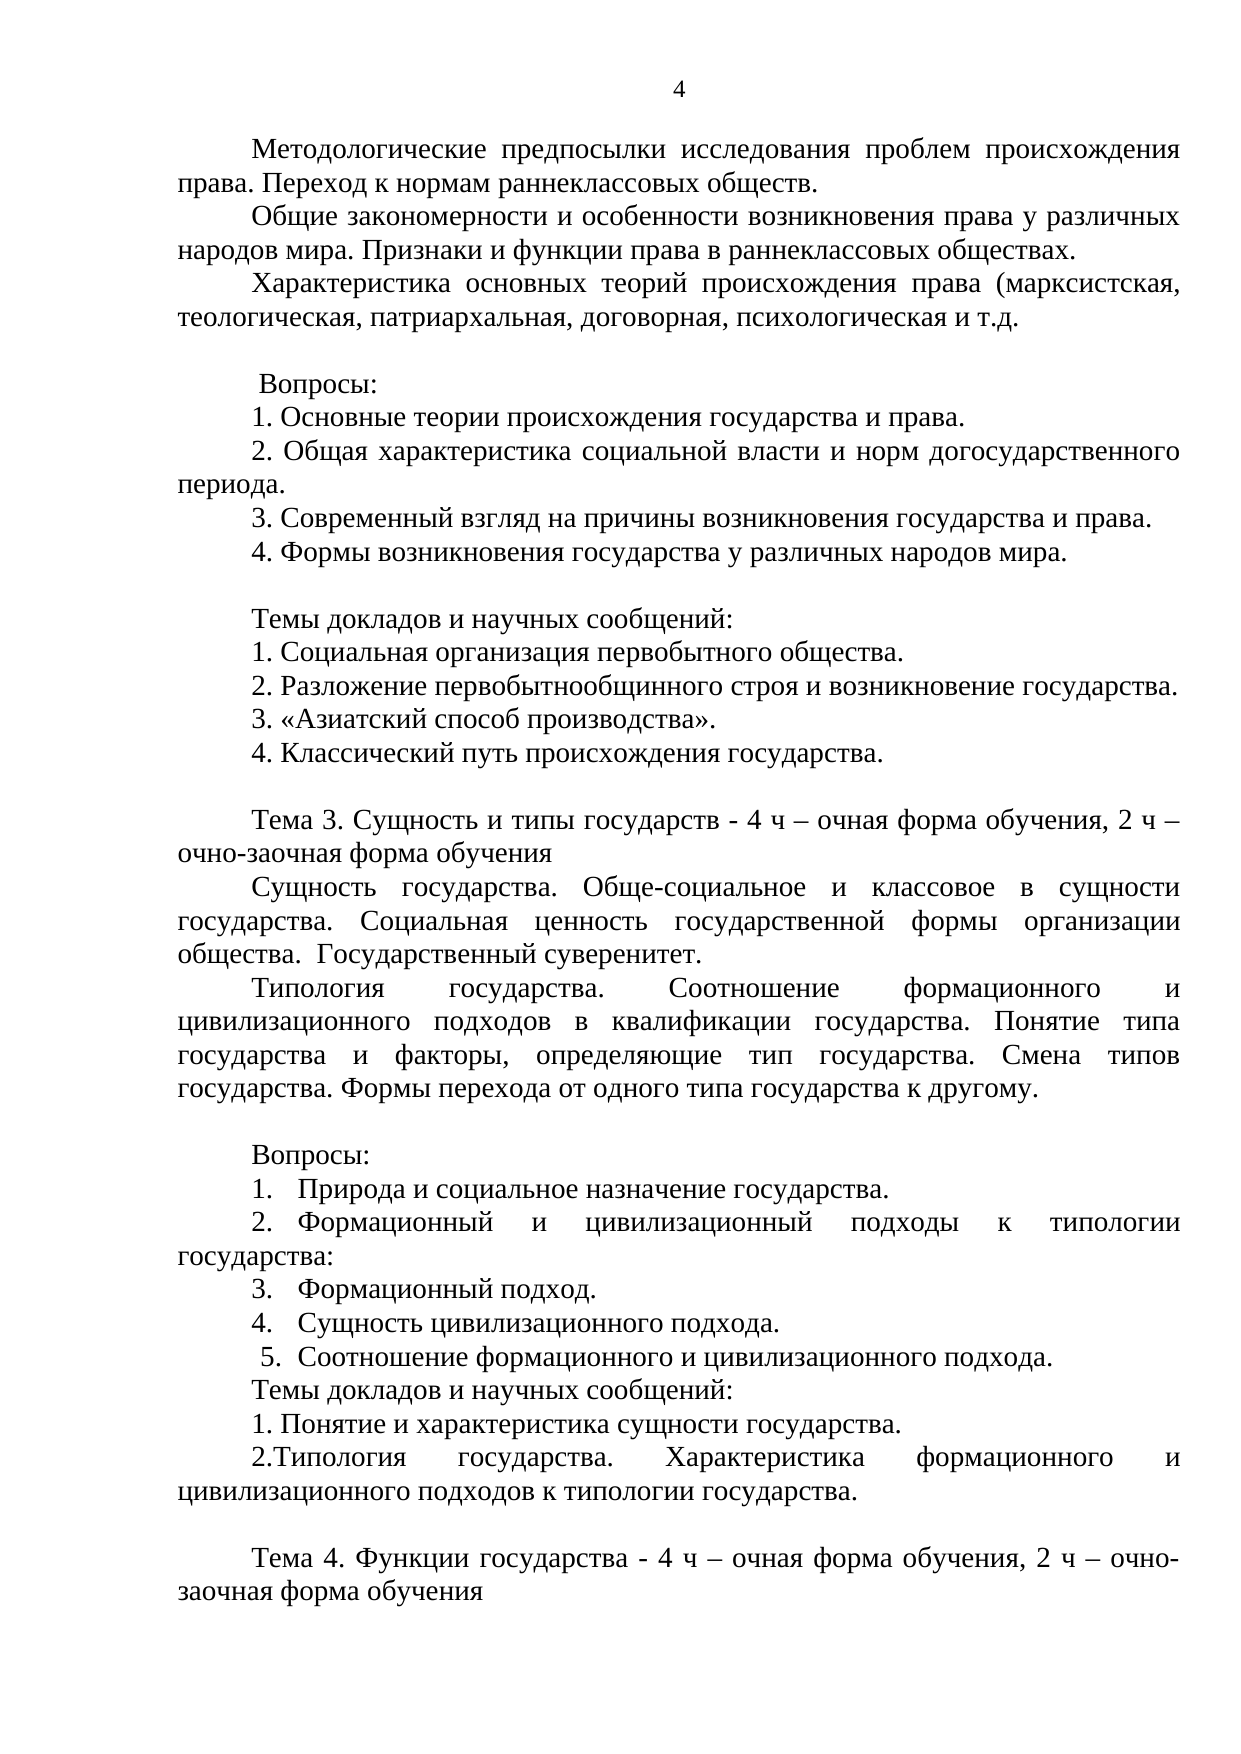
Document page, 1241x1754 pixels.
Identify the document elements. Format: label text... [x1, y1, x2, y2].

text Тема 4. Функции государства - 4 ч – очная форма обучения, 2 ч – очно-заочная форма обучения [177, 1540, 1181, 1607]
list Формационный и цивилизационный подходы к типологии государства: [177, 1204, 1181, 1272]
text 1. Основные теории происхождения государства и права. [177, 399, 1181, 433]
text 3. Современный взгляд на причины возникновения государства и права. [177, 500, 1181, 534]
text 4. Классический путь происхождения государства. [177, 735, 1181, 768]
text 2. Разложение первобытнообщинного строя и возникновение государства. [177, 668, 1181, 701]
text 4. Формы возникновения государства у различных народов мира. [177, 534, 1181, 567]
text 1. Понятие и характеристика сущности государства. [177, 1406, 1181, 1439]
text Типология государства. Соотношение формационного и цивилизационного подходов в квалификации государства. Понятие типа государства и факторы, определяющие тип государства. Смена типов государства. Формы перехода от одного типа государства к другому. [177, 970, 1181, 1104]
list Природа и социальное назначение государства. [177, 1171, 1181, 1204]
list Соотношение формационного и цивилизационного подхода. [260, 1339, 1181, 1372]
text Тема 3. Сущность и типы государств - 4 ч – очная форма обучения, 2 ч – очно-заочная форма обучения [177, 802, 1181, 869]
text 2.Типология государства. Характеристика формационного и цивилизационного подходов к типологии государства. [177, 1439, 1181, 1506]
text Сущность государства. Обще-социальное и классовое в сущности государства. Социальная ценность государственной формы организации общества. Государственный суверенитет. [177, 869, 1181, 970]
text Вопросы: [177, 1137, 1181, 1171]
text Характеристика основных теорий происхождения права (марксистская, теологическая, патриархальная, договорная, психологическая и т.д. [177, 265, 1181, 332]
list Сущность цивилизационного подхода. [177, 1305, 1181, 1339]
text Общие закономерности и особенности возникновения права у различных народов мира. Признаки и функции права в раннеклассовых обществах. [177, 198, 1181, 265]
text Темы докладов и научных сообщений: [177, 1372, 1181, 1406]
text 3. «Азиатский способ производства». [177, 701, 1181, 735]
list Формационный подход. [177, 1272, 1181, 1305]
text 2. Общая характеристика социальной власти и норм догосударственного периода. [177, 433, 1181, 500]
text 1. Социальная организация первобытного общества. [177, 634, 1181, 668]
text Темы докладов и научных сообщений: [177, 601, 1181, 634]
text Методологические предпосылки исследования проблем происхождения права. Переход к нормам раннеклассовых обществ. [177, 131, 1181, 198]
text Вопросы: [177, 366, 1181, 399]
